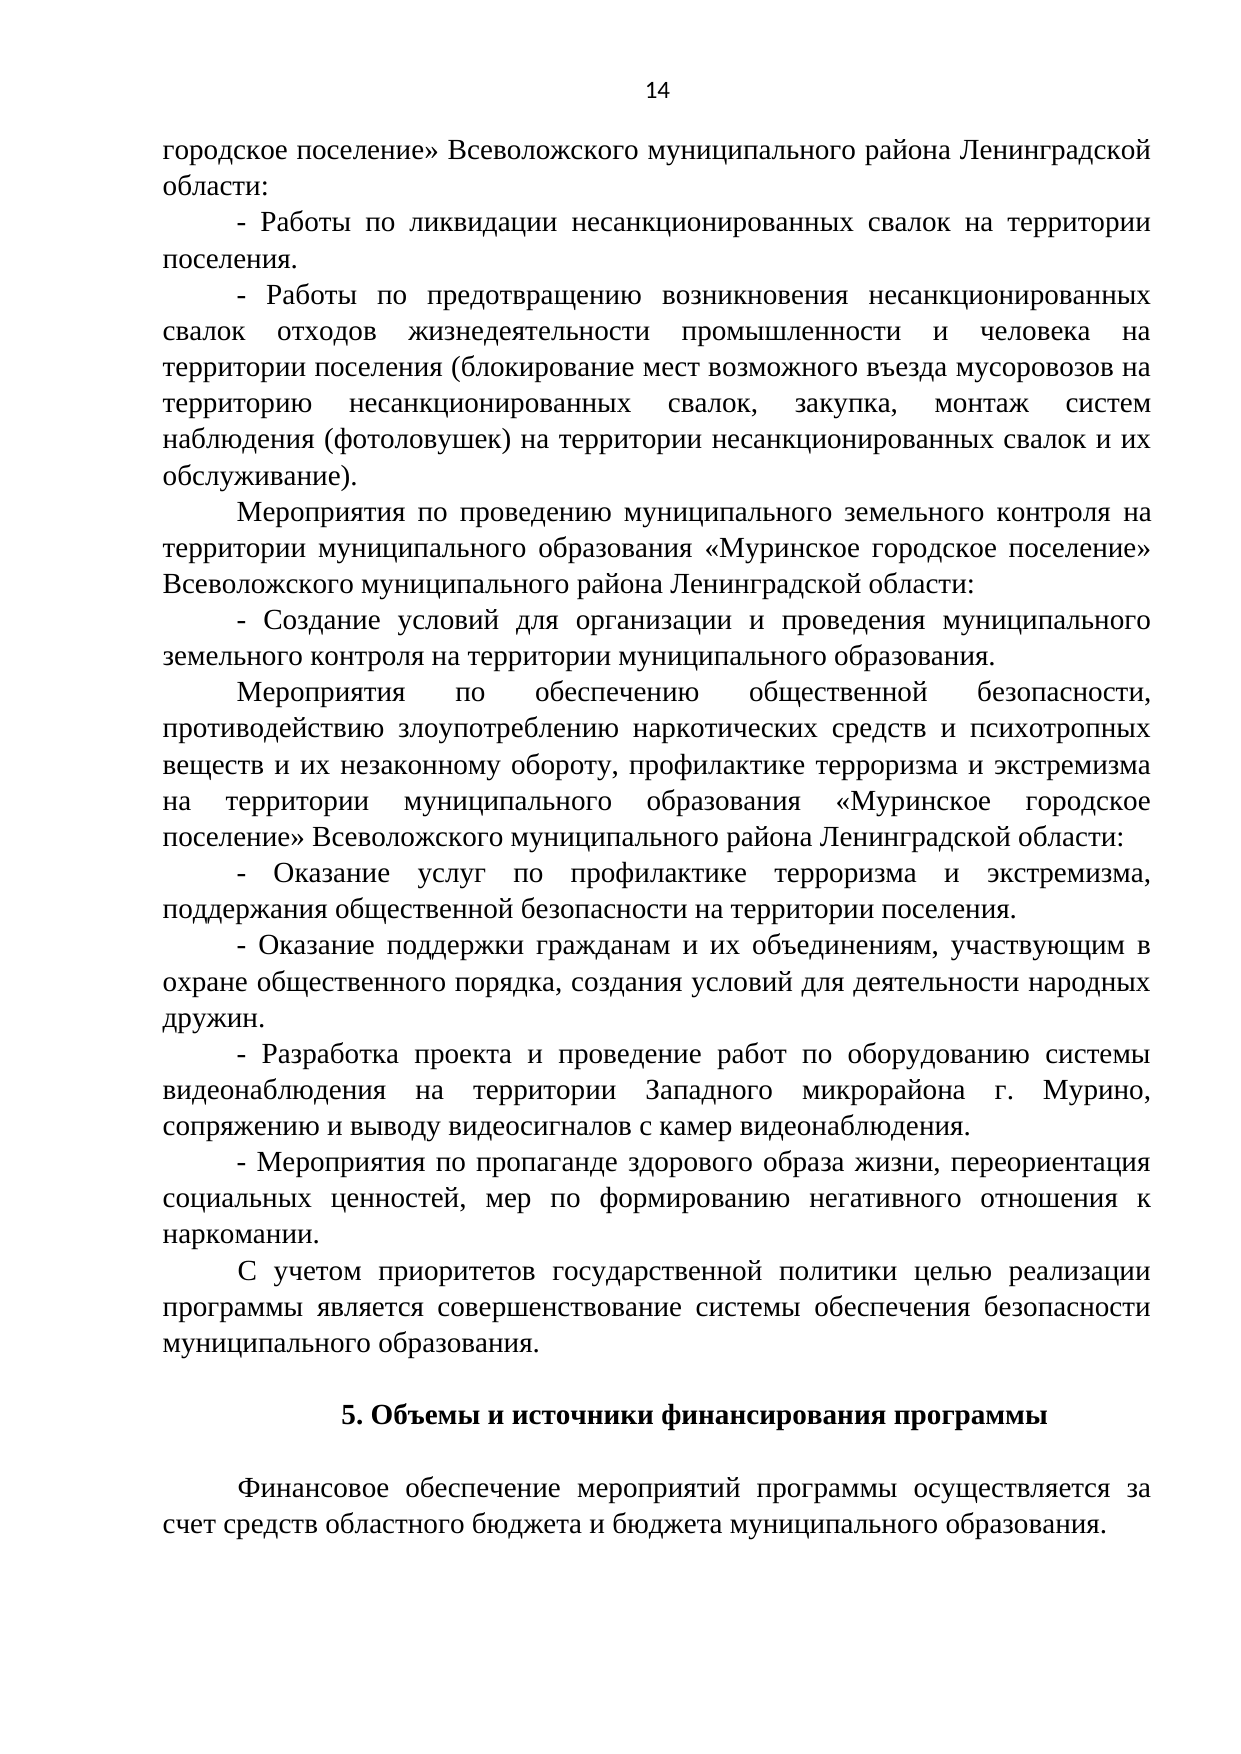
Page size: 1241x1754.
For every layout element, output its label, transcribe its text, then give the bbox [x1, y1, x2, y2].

text - Оказание услуг по профилактике терроризма и экстремизма, поддержания общественной безопасности на территории поселения. [162, 855, 1152, 925]
text 5. Объемы и источники финансирования программы [237, 1397, 1152, 1431]
text Финансовое обеспечение мероприятий программы осуществляется за счет средств областного бюджета и бюджета муниципального образования. [162, 1470, 1152, 1539]
text - Мероприятия по пропаганде здорового образа жизни, переориентация социальных ценностей, мер по формированию негативного отношения к наркомании. [162, 1144, 1152, 1250]
text - Разработка проекта и проведение работ по оборудованию системы видеонаблюдения на территории Западного микрорайона г. Мурино, сопряжению и выводу видеосигналов с камер видеонаблюдения. [162, 1036, 1152, 1142]
text - Оказание поддержки гражданам и их объединениям, участвующим в охране общественного порядка, создания условий для деятельности народных дружин. [162, 927, 1152, 1033]
text - Работы по предотвращению возникновения несанкционированных свалок отходов жизнедеятельности промышленности и человека на территории поселения (блокирование мест возможного въезда мусоровозов на территорию несанкционированных свалок, закупка, монтаж систем наблюдения (фотоловушек) на территории несанкционированных свалок и их обслуживание). [162, 277, 1152, 491]
text Мероприятия по обеспечению общественной безопасности, противодействию злоупотреблению наркотических средств и психотропных веществ и их незаконному обороту, профилактике терроризма и экстремизма на территории муниципального образования «Муринское городское поселение» Всеволожского муниципального района Ленинградской области: [162, 674, 1152, 853]
text - Создание условий для организации и проведения муниципального земельного контроля на территории муниципального образования. [162, 602, 1152, 672]
text Мероприятия по проведению муниципального земельного контроля на территории муниципального образования «Муринское городское поселение» Всеволожского муниципального района Ленинградской области: [162, 494, 1152, 599]
text - Работы по ликвидации несанкционированных свалок на территории поселения. [162, 204, 1152, 274]
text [162, 132, 1152, 202]
text С учетом приоритетов государственной политики целью реализации программы является совершенствование системы обеспечения безопасности муниципального образования. [162, 1253, 1152, 1359]
